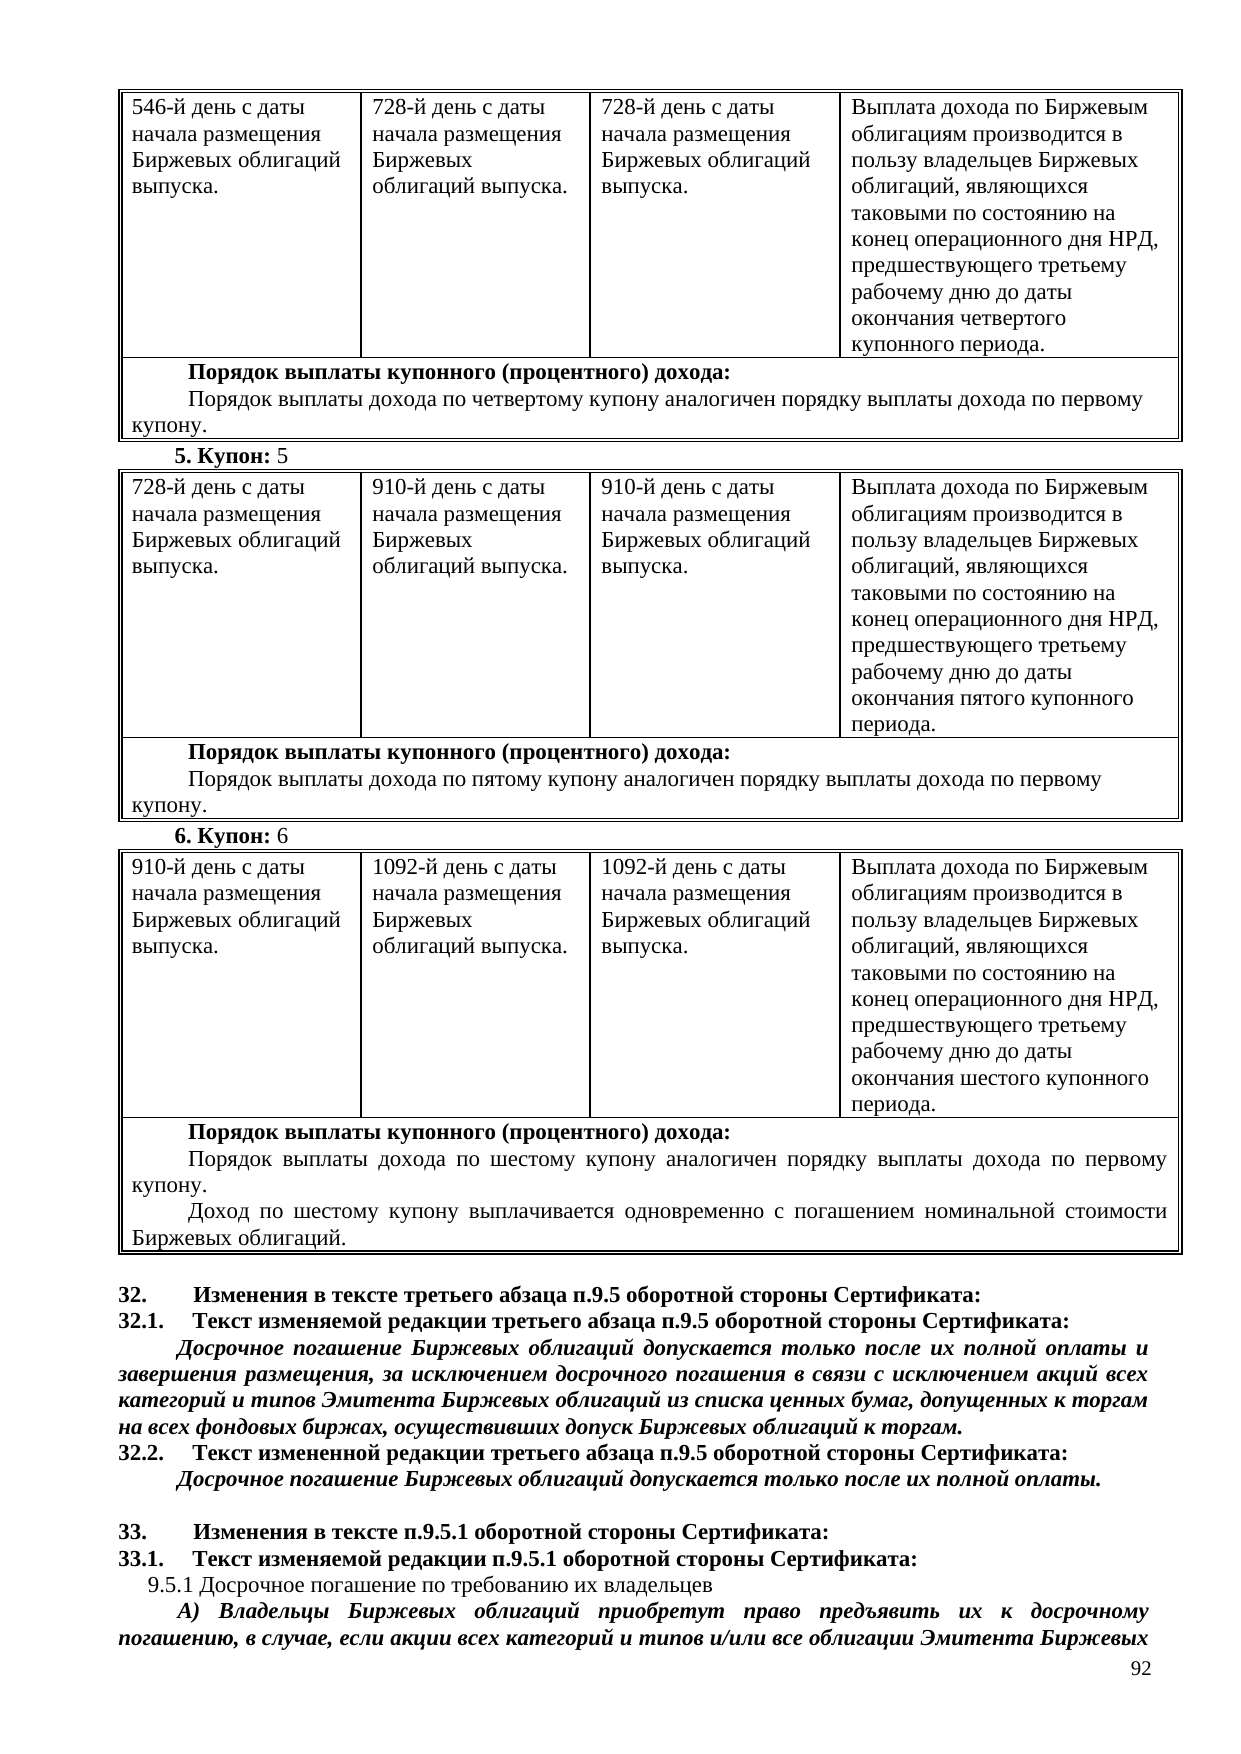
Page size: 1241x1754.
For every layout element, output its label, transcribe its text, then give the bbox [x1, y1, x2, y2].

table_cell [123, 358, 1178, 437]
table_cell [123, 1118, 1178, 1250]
text 9.5.1 Досрочное погашение по требованию их владельцев [148, 1571, 1152, 1597]
list Изменения в тексте п.9.5.1 оборотной стороны Сертификата: [118, 1518, 1152, 1544]
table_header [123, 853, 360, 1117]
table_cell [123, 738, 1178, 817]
list Изменения в тексте третьего абзаца п.9.5 оборотной стороны Сертификата: [118, 1281, 1152, 1307]
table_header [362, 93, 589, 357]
list Текст измененной редакции третьего абзаца п.9.5 оборотной стороны Сертификата: [118, 1439, 1152, 1466]
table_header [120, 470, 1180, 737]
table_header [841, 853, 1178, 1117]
text 6. Купон: 6 [118, 822, 1152, 848]
text 5. Купон: 5 [118, 442, 1152, 468]
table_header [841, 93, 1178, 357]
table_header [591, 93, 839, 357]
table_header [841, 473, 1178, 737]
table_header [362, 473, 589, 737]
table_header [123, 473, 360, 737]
text Досрочное погашение Биржевых облигаций допускается только после их полной оплаты. [118, 1466, 1152, 1492]
text Досрочное погашение Биржевых облигаций допускается только после их полной оплаты и завершения размещения, за исключением досрочного погашения в связи с исключением акций всех категорий и типов Эмитента Биржевых облигаций из списка ценных бумаг, допущенных к торгам на всех фондовых биржах, осуществивших допуск Биржевых облигаций к торгам. [118, 1334, 1152, 1439]
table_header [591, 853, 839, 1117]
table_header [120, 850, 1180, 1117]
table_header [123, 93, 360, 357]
list Текст изменяемой редакции п.9.5.1 оборотной стороны Сертификата: [118, 1544, 1152, 1571]
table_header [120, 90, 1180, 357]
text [118, 1597, 1152, 1650]
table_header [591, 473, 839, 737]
list Текст изменяемой редакции третьего абзаца п.9.5 оборотной стороны Сертификата: [118, 1307, 1152, 1334]
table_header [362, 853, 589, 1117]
